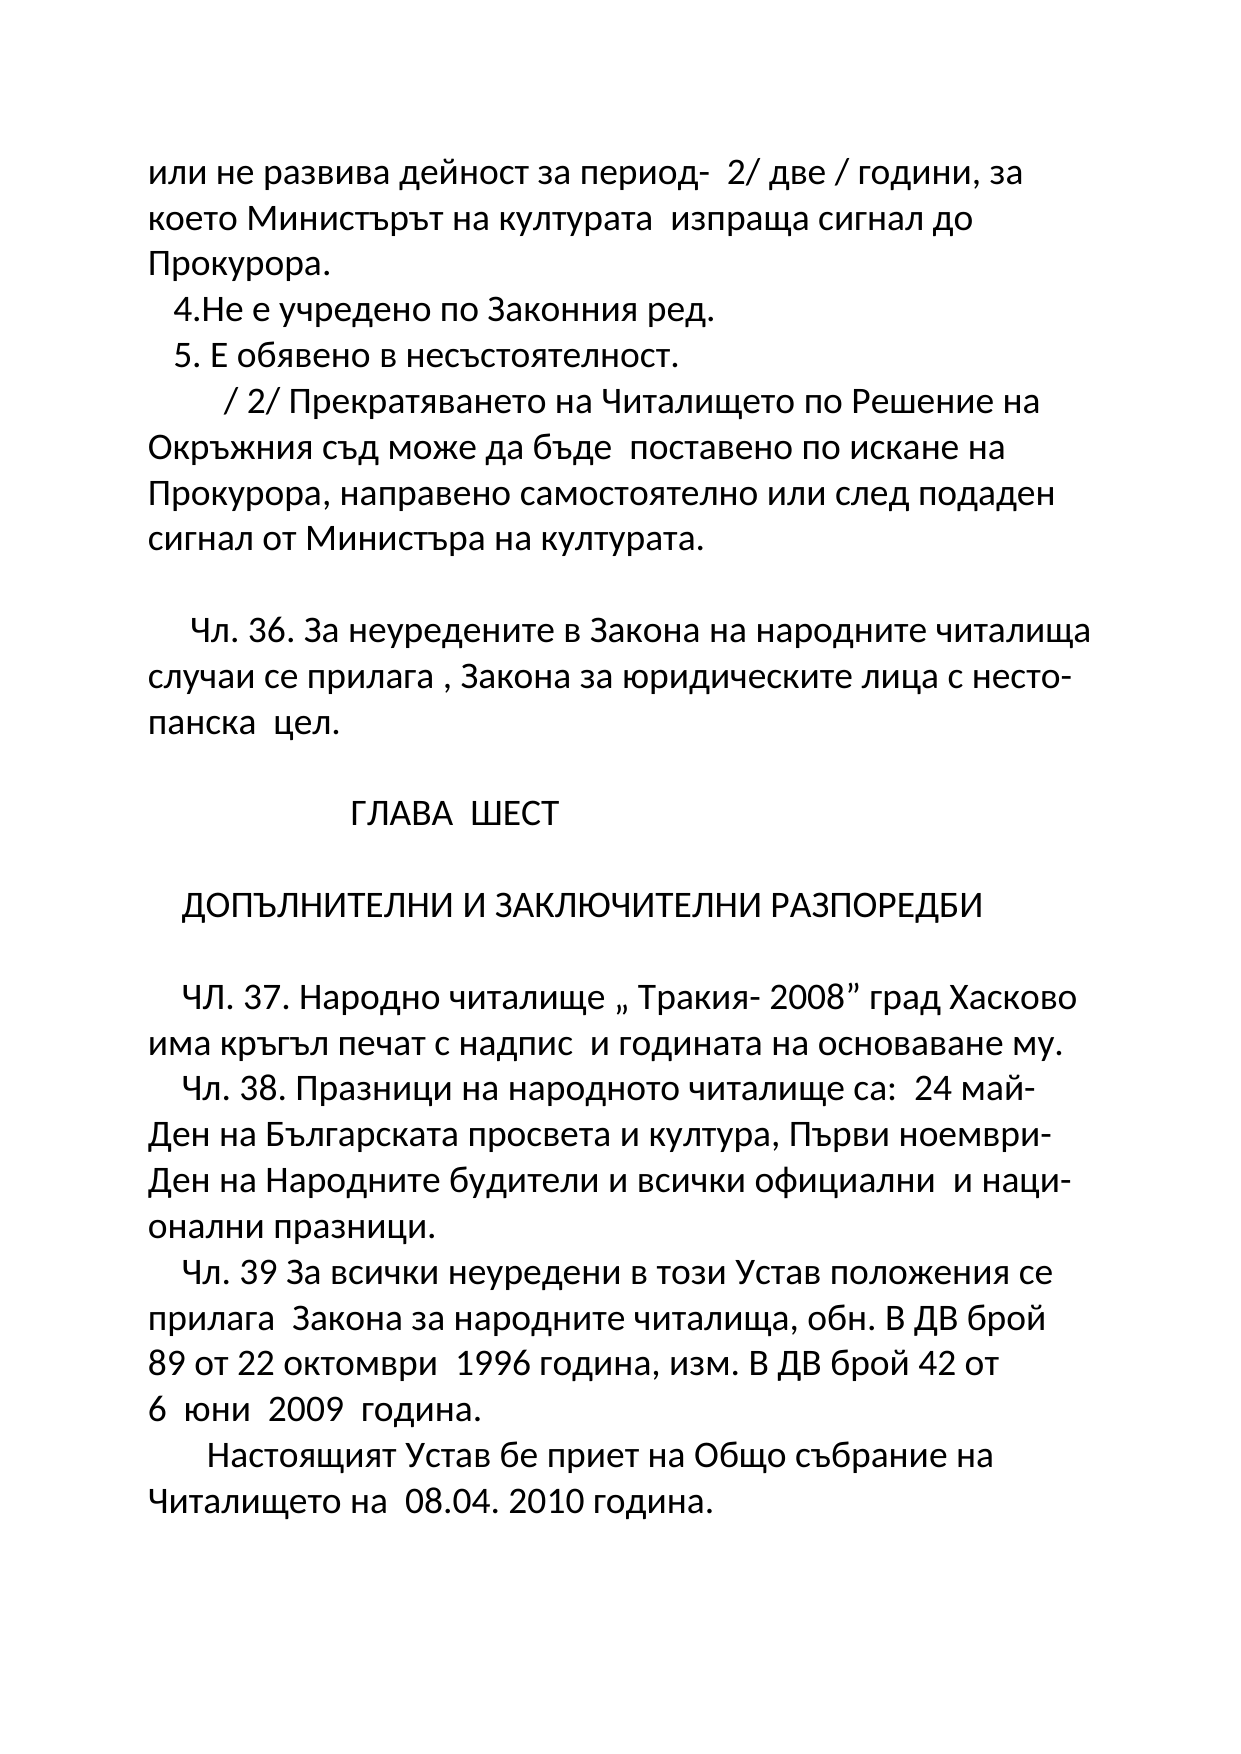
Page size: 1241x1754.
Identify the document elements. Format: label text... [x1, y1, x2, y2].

text или не развива дейност за период- 2/ две / години, за [148, 148, 1093, 193]
text Прокурора, направено самостоятелно или след подаден [148, 468, 1093, 514]
text онални празници. [148, 1202, 1093, 1248]
text ЧЛ. 37. Народно читалище „ Тракия- 2008” град Хасково [148, 973, 1093, 1018]
text има кръгъл печат с надпис и годината на основаване му. [148, 1018, 1093, 1064]
text Окръжния съд може да бъде поставено по искане на [148, 423, 1093, 468]
text Прокурора. [148, 239, 1093, 285]
text сигнал от Министъра на културата. [148, 514, 1093, 560]
text Чл. 39 За всички неуредени в този Устав положения се [148, 1248, 1093, 1293]
text 4.Не е учредено по Законния ред. [148, 285, 1093, 331]
text Чл. 36. За неуредените в Закона на народните читалища [148, 606, 1093, 652]
text Читалището на 08.04. 2010 година. [148, 1477, 1093, 1523]
text ГЛАВА ШЕСТ [148, 789, 1093, 835]
text Ден на Българската просвета и култура, Първи ноември- [148, 1110, 1093, 1156]
text което Министърът на културата изпраща сигнал до [148, 193, 1093, 239]
text 5. Е обявено в несъстоятелност. [148, 331, 1093, 377]
text ДОПЪЛНИТЕЛНИ И ЗАКЛЮЧИТЕЛНИ РАЗПОРЕДБИ [148, 881, 1093, 927]
text панска цел. [148, 698, 1093, 743]
text Ден на Народните будители и всички официални и наци- [148, 1156, 1093, 1202]
text / 2/ Прекратяването на Читалището по Решение на [148, 377, 1093, 423]
text 89 от 22 октомври 1996 година, изм. В ДВ брой 42 от [148, 1339, 1093, 1385]
text случаи се прилага , Закона за юридическите лица с несто- [148, 652, 1093, 698]
text прилага Закона за народните читалища, обн. В ДВ брой [148, 1293, 1093, 1339]
text Чл. 38. Празници на народното читалище са: 24 май- [148, 1064, 1093, 1110]
text Настоящият Устав бе приет на Общо събрание на [148, 1431, 1093, 1477]
text 6 юни 2009 година. [148, 1385, 1093, 1431]
